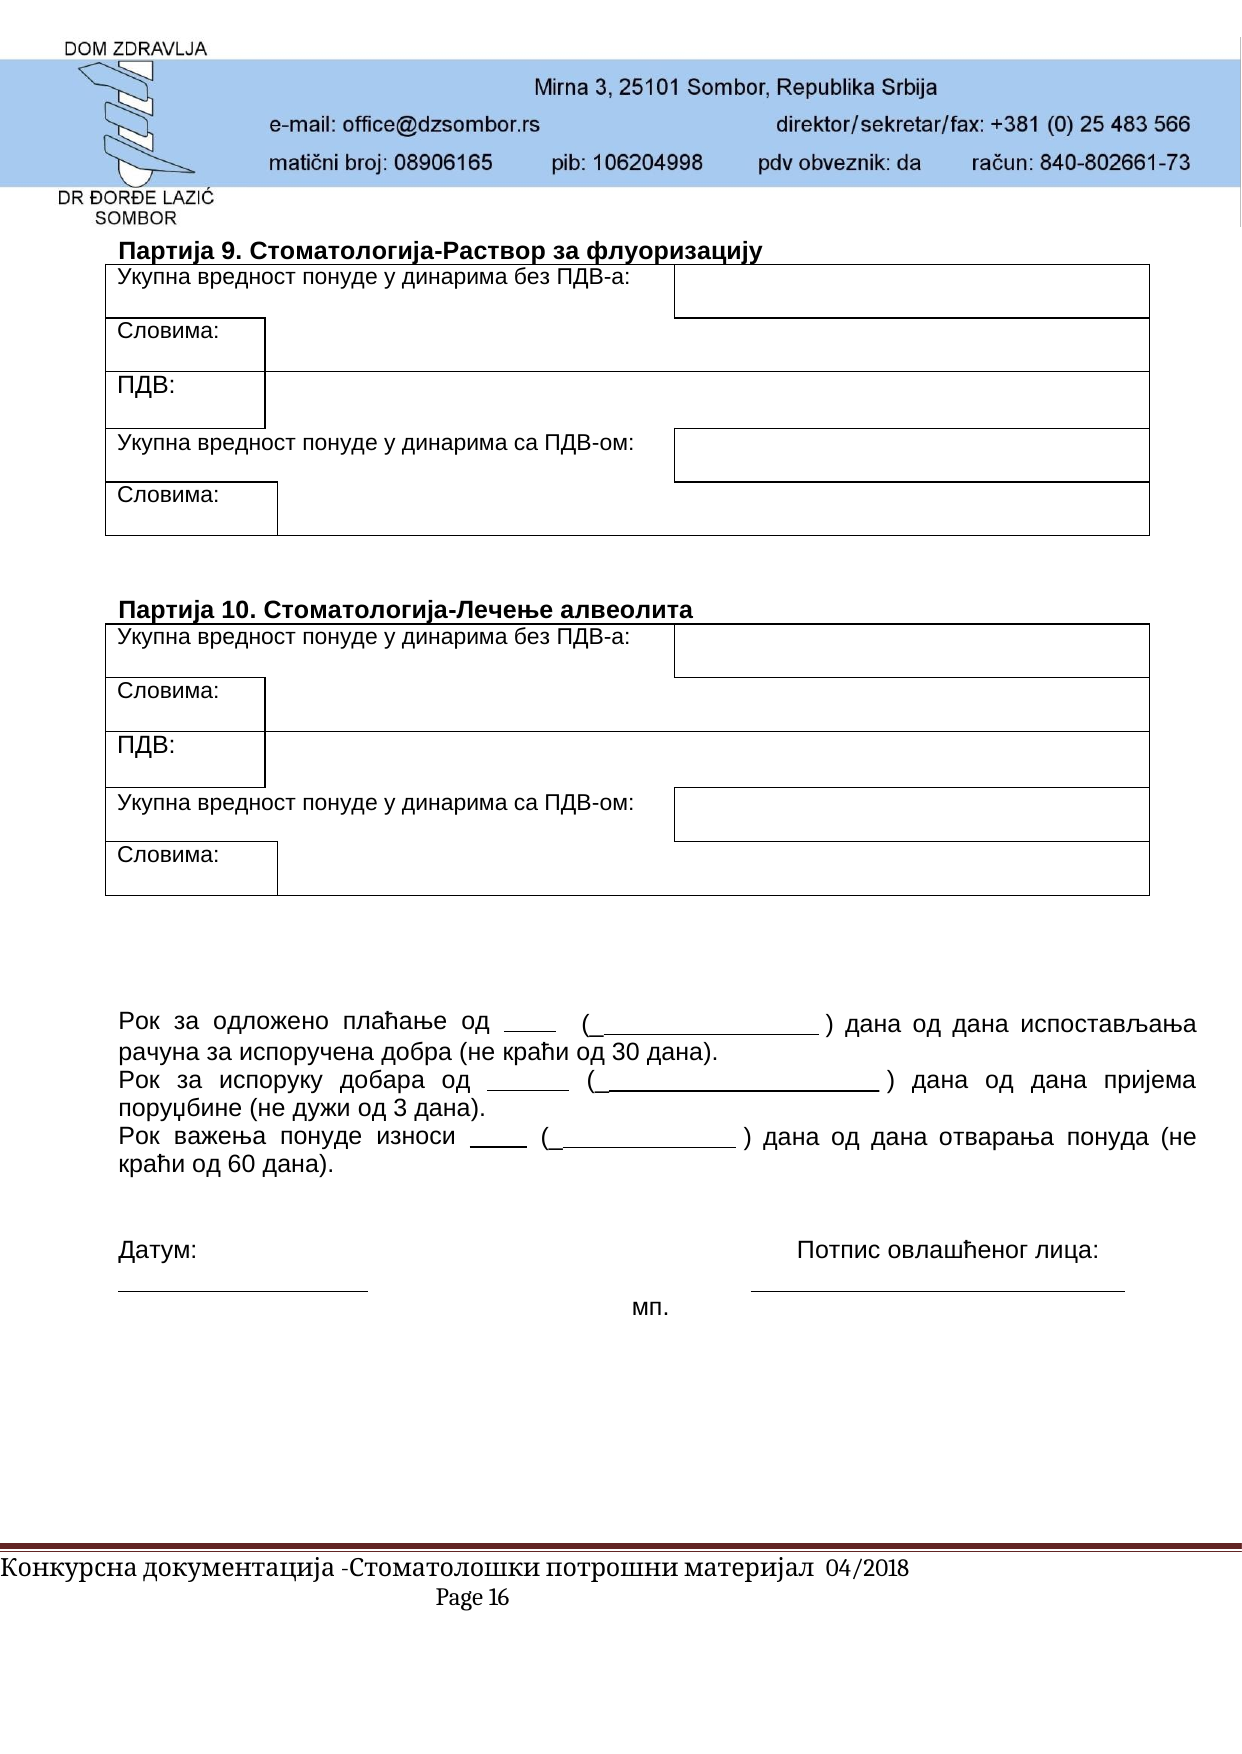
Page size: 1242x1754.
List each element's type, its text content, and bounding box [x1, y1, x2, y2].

table_cell [266, 677, 1149, 731]
picture [0, 37, 1242, 227]
text мп. [623, 1292, 677, 1320]
text Партија 9. Стоматологија-Раствор за флуоризацију [118, 236, 1242, 263]
text (_ ) дана од дана испостављања [581, 1010, 1242, 1037]
table_cell Словима: [106, 842, 277, 894]
table_header Укупна вредност понуде у динарима без ПДВ-а: [106, 625, 674, 677]
table_cell [675, 429, 1149, 481]
table_cell [278, 481, 1149, 535]
text Рок за испоруку добара од [118, 1065, 576, 1094]
table_header [675, 265, 1149, 317]
text Партија 10. Стоматологија-Лечење алвеолита [118, 596, 1242, 623]
table_cell ПДВ: [106, 732, 264, 787]
table_cell [675, 788, 1149, 841]
text рачуна за испоручена добра (не краћи од 30 дана). [118, 1037, 1242, 1064]
table_cell ПДВ: [106, 372, 264, 427]
text Датум: Потпис овлашћеног лица: [118, 1235, 1242, 1262]
text Рок за одложено плаћање од [118, 1007, 564, 1034]
table_header Укупна вредност понуде у динарима без ПДВ-а: [106, 265, 674, 317]
table_cell [266, 732, 1149, 787]
text (_ ) дана од дана отварања понуда (не [540, 1122, 1242, 1151]
table_cell Словима: [106, 319, 264, 371]
table_cell [266, 317, 1149, 371]
text Рок важења понуде износи [118, 1121, 535, 1150]
text краћи од 60 дана). [118, 1150, 529, 1177]
table_header [675, 625, 1149, 677]
text (_ ) дана од дана пријема [586, 1066, 1242, 1094]
table_cell [278, 841, 1149, 894]
table_cell Укупна вредност понуде у динарима са ПДВ-ом: [106, 428, 674, 481]
table_cell [266, 372, 1149, 427]
table_cell Словима: [106, 678, 264, 731]
table_cell Словима: [106, 483, 277, 535]
table_cell Укупна вредност понуде у динарима са ПДВ-ом: [106, 787, 674, 841]
text поруџбине (не дужи од 3 дана). [118, 1094, 569, 1121]
